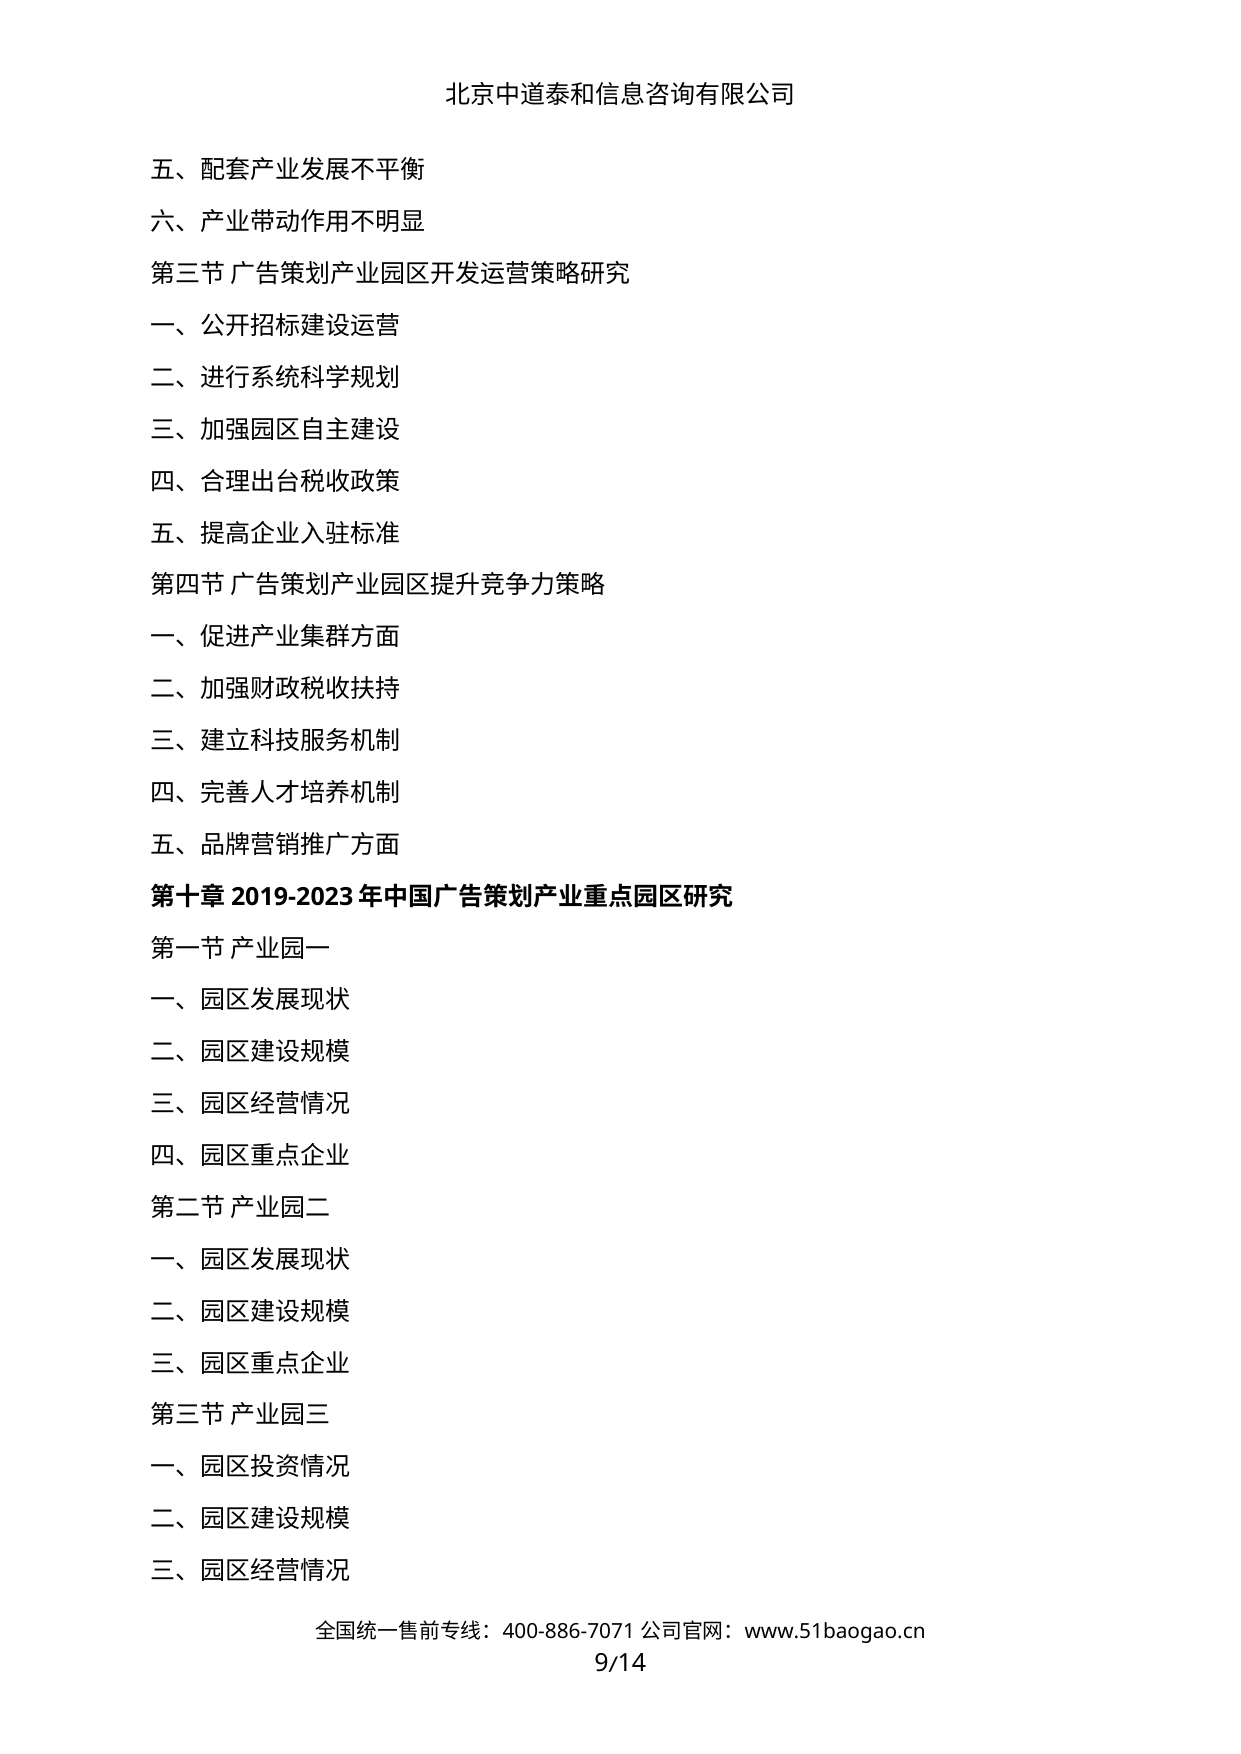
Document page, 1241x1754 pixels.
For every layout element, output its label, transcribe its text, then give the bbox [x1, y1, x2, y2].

text 第三节 广告策划产业园区开发运营策略研究 [150, 254, 1090, 290]
text 第三节 产业园三 [150, 1395, 1090, 1431]
text 二、加强财政税收扶持 [150, 669, 1090, 705]
text 五、配套产业发展不平衡 [150, 150, 1090, 186]
text 一、园区投资情况 [150, 1447, 1090, 1483]
text 四、园区重点企业 [150, 1136, 1090, 1172]
text 第一节 产业园一 [150, 928, 1090, 964]
text 五、品牌营销推广方面 [150, 824, 1090, 861]
text 四、合理出台税收政策 [150, 461, 1090, 497]
text 三、加强园区自主建设 [150, 409, 1090, 446]
text 二、园区建设规模 [150, 1032, 1090, 1068]
text 一、园区发展现状 [150, 980, 1090, 1016]
text 五、提高企业入驻标准 [150, 513, 1090, 549]
text 第二节 产业园二 [150, 1187, 1090, 1224]
text 第十章 2019-2023年中国广告策划产业重点园区研究 [150, 876, 1090, 912]
text 一、促进产业集群方面 [150, 617, 1090, 653]
text 二、进行系统科学规划 [150, 357, 1090, 394]
text 二、园区建设规模 [150, 1499, 1090, 1535]
text 六、产业带动作用不明显 [150, 202, 1090, 238]
text 一、园区发展现状 [150, 1239, 1090, 1276]
text 三、园区经营情况 [150, 1551, 1090, 1587]
text 三、园区经营情况 [150, 1084, 1090, 1120]
text 三、建立科技服务机制 [150, 721, 1090, 757]
text 三、园区重点企业 [150, 1343, 1090, 1379]
text 四、完善人才培养机制 [150, 772, 1090, 809]
text 第四节 广告策划产业园区提升竞争力策略 [150, 565, 1090, 601]
text 二、园区建设规模 [150, 1291, 1090, 1327]
text 一、公开招标建设运营 [150, 306, 1090, 342]
